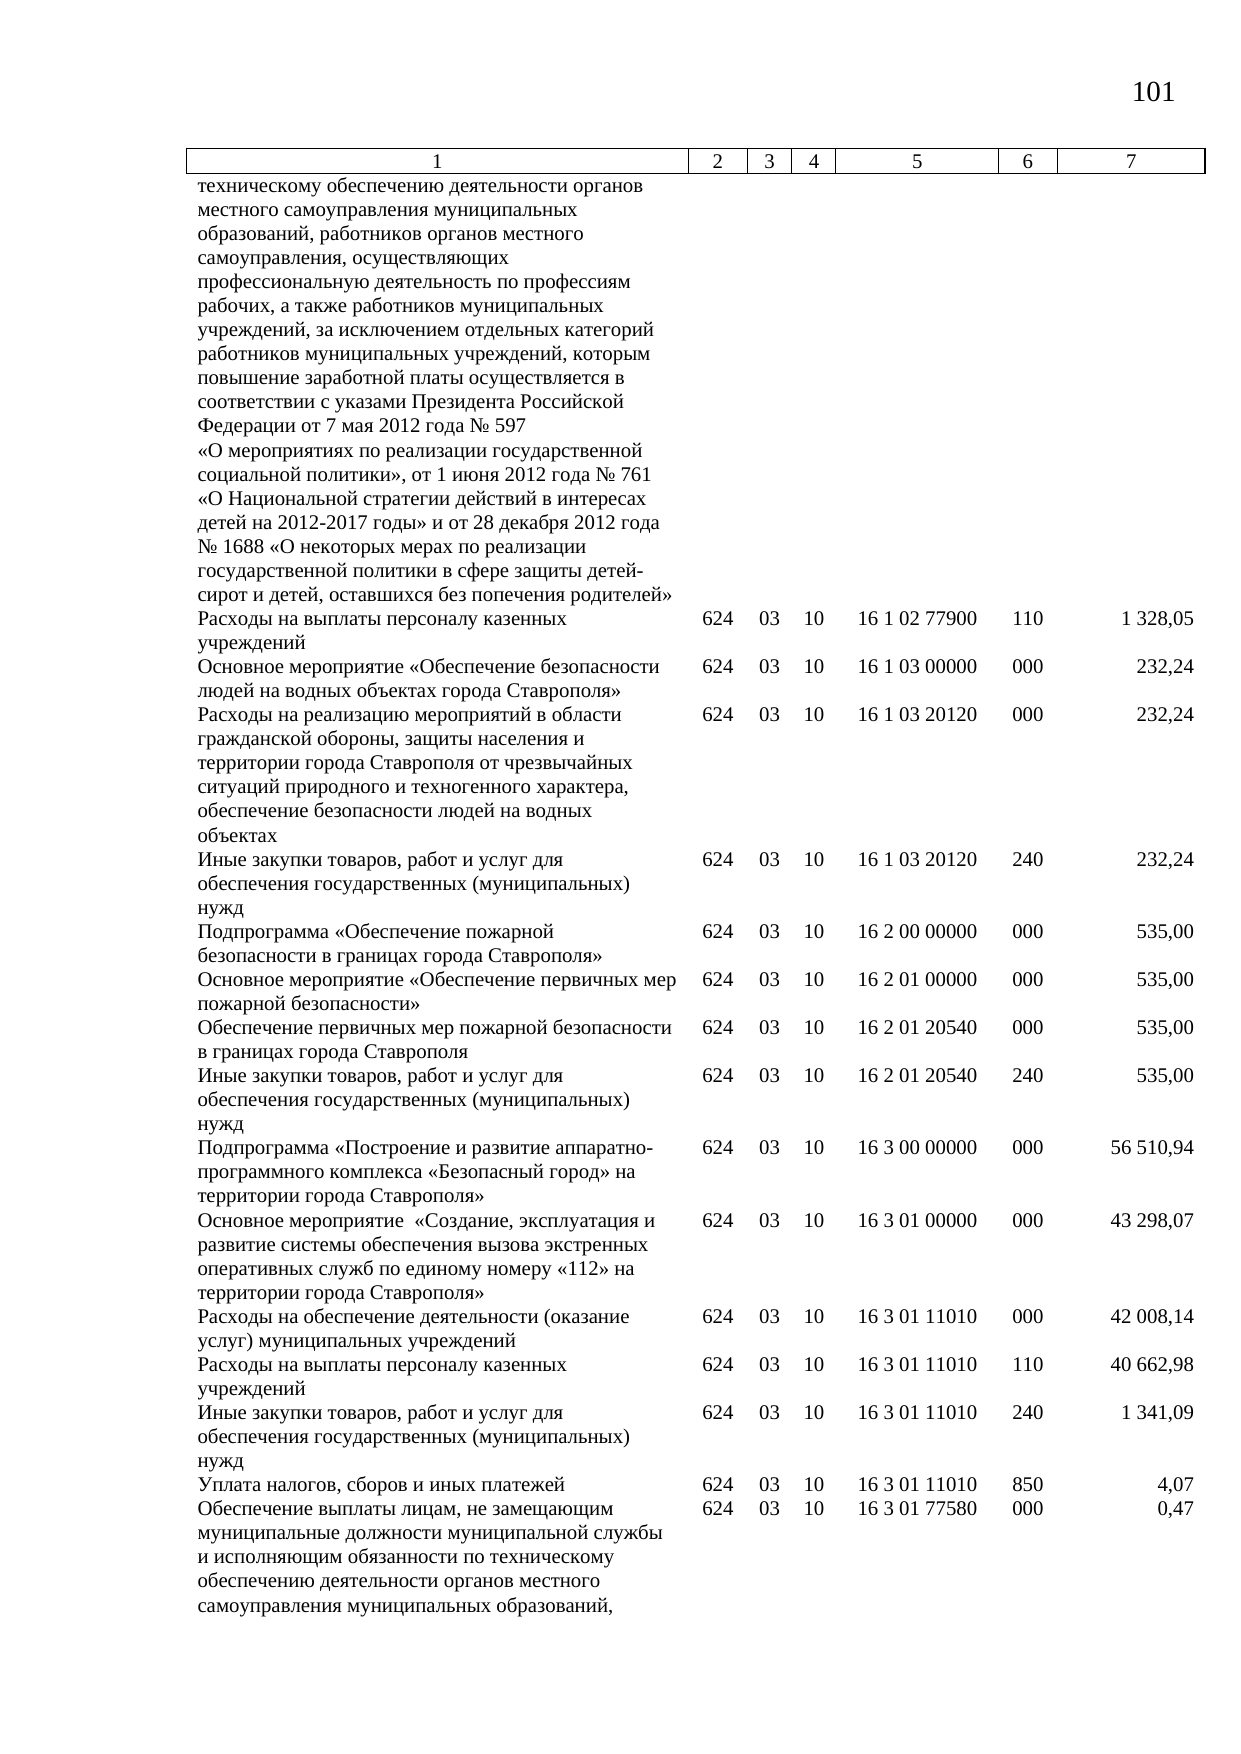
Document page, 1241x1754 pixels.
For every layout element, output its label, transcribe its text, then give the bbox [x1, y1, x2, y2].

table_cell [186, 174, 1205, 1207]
table_header 1 [187, 149, 688, 173]
table_header 7 [1058, 149, 1204, 173]
table_header 6 [999, 149, 1057, 173]
table_header 2 [689, 149, 747, 173]
table_header 5 [836, 149, 998, 173]
table_header 4 [792, 149, 835, 173]
table_header 3 [748, 149, 791, 173]
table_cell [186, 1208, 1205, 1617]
